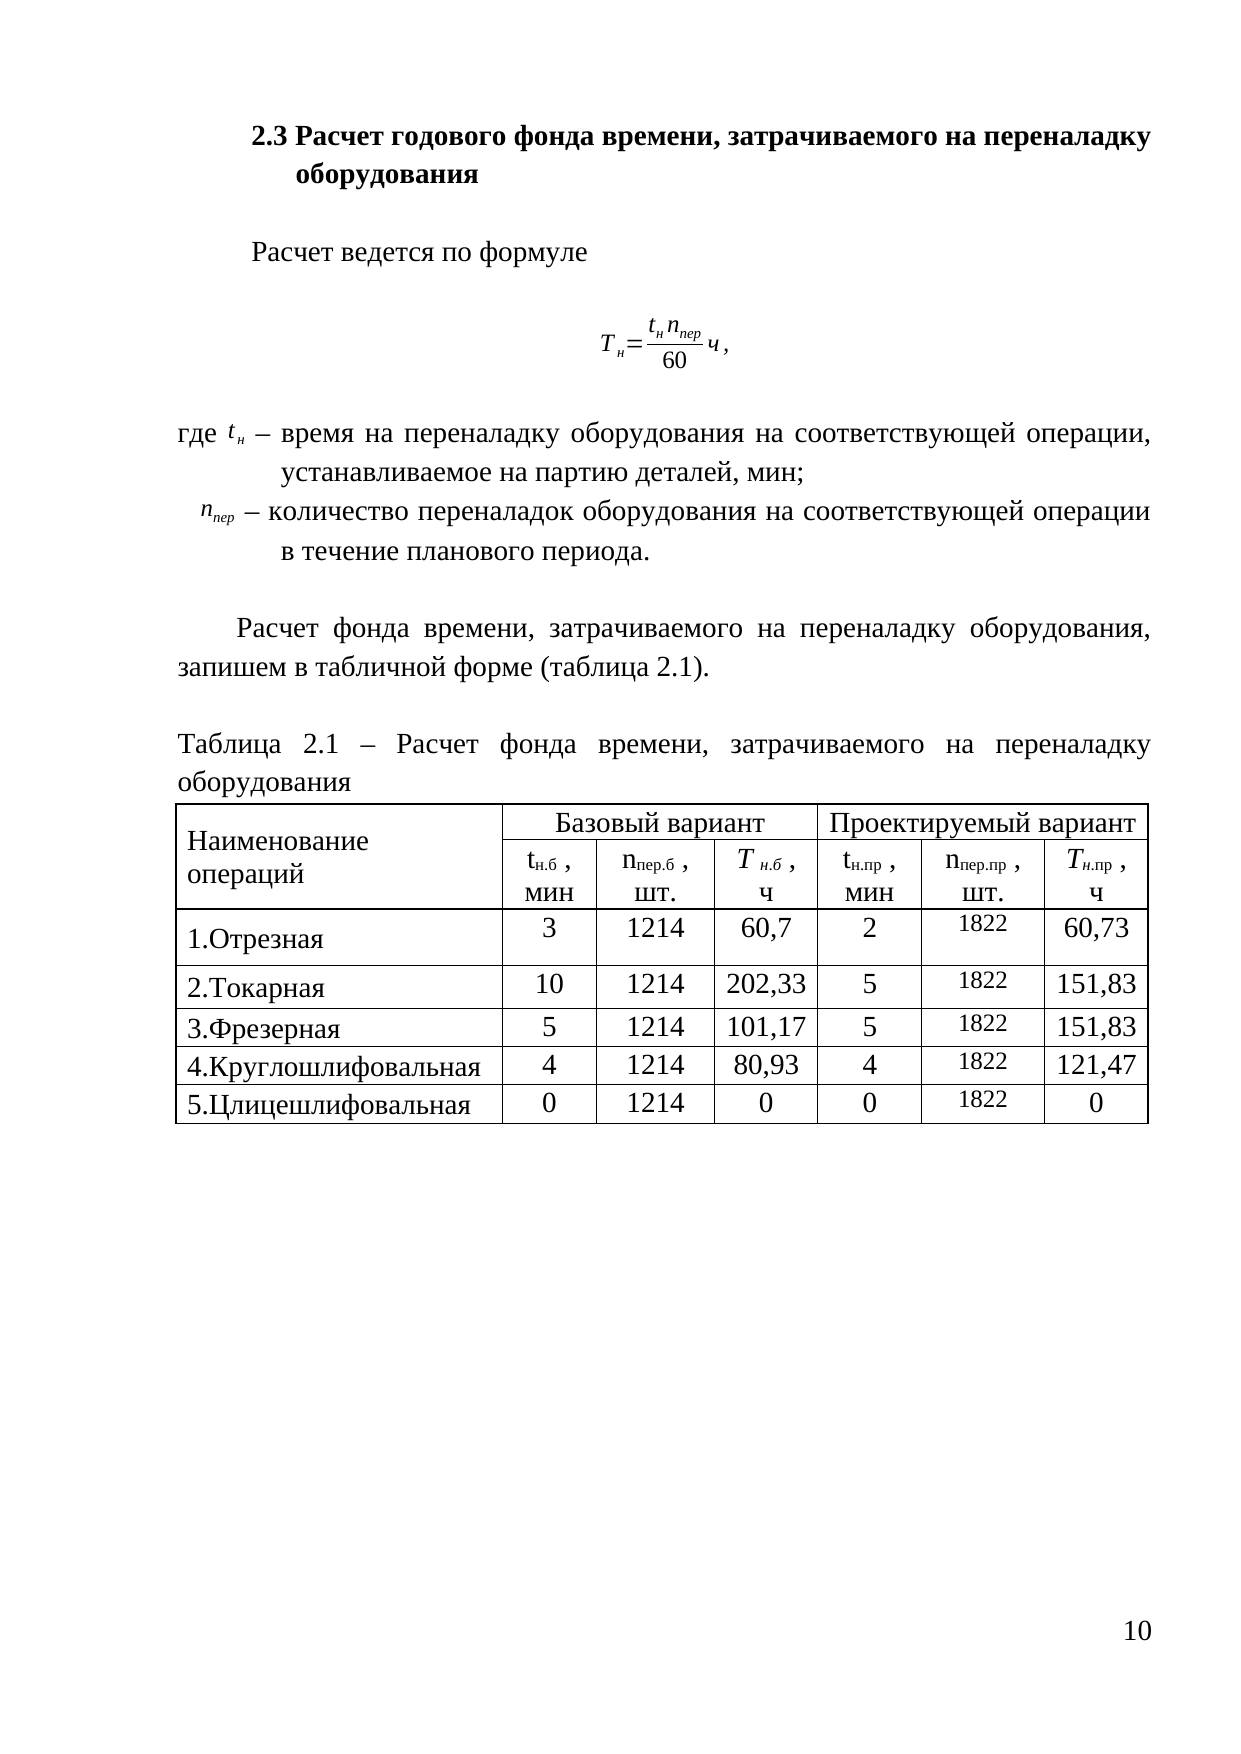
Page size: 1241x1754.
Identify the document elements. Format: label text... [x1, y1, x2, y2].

text 2.3 Расчет годового фонда времени, затрачиваемого на переналадку оборудования [251, 118, 1152, 190]
table_cell [922, 1009, 1044, 1046]
table_cell 4 [818, 1047, 921, 1084]
text Таблица 2.1 – Расчет фонда времени, затрачиваемого на переналадку оборудования [177, 726, 1152, 798]
table_cell 0 [818, 1085, 921, 1122]
table_cell 0 [715, 1085, 817, 1122]
table_cell 80,93 [715, 1047, 817, 1084]
table_cell Тн.пр , ч [1045, 840, 1147, 908]
text – количество переналадок оборудования на соответствующей операции в течение планового периода. [201, 493, 1152, 567]
table_cell [922, 910, 1044, 965]
table_cell 101,17 [715, 1009, 817, 1046]
table_cell Т н.б , ч [715, 840, 817, 908]
table_cell 151,83 [1045, 966, 1147, 1008]
table_cell tн.б , мин [503, 840, 596, 908]
table_cell 4 [503, 1047, 596, 1084]
table_cell 1214 [597, 1085, 714, 1122]
table_header Проектируемый вариант [818, 805, 1147, 839]
table_cell 3 [503, 910, 596, 965]
table_cell 2.Токарная [177, 966, 502, 1008]
table_cell 121,47 [1045, 1047, 1147, 1084]
table_cell 5.Цлицешлифовальная [177, 1085, 502, 1122]
table_cell 1214 [597, 1047, 714, 1084]
table_header Базовый вариант [503, 805, 817, 839]
text где – время на переналадку оборудования на соответствующей операции, устанавливаемое на партию деталей, мин; [177, 416, 1152, 488]
table_cell nпер.пр , шт. [922, 840, 1044, 908]
table_cell 1214 [597, 966, 714, 1008]
table_cell 5 [818, 1009, 921, 1046]
table_cell [922, 966, 1044, 1008]
table_cell 60,7 [715, 910, 817, 965]
text Расчет ведется по формуле [177, 234, 1152, 267]
table_cell 5 [503, 1009, 596, 1046]
table_cell [922, 1085, 1044, 1122]
table_cell 0 [1045, 1085, 1147, 1122]
table_cell 4.Круглошлифовальная [177, 1047, 502, 1084]
table_cell 202,33 [715, 966, 817, 1008]
table_cell 0 [503, 1085, 596, 1122]
text Расчет фонда времени, затрачиваемого на переналадку оборудования, запишем в табличной форме (таблица 2.1). [177, 610, 1152, 682]
table_cell [922, 1047, 1044, 1084]
table_cell 151,83 [1045, 1009, 1147, 1046]
table_header Наименование операций [177, 805, 502, 908]
table_cell 60,73 [1045, 910, 1147, 965]
table_cell 5 [818, 966, 921, 1008]
table_cell 1.Отрезная [177, 910, 502, 965]
table_cell tн.пр , мин [818, 840, 921, 908]
table_cell 10 [503, 966, 596, 1008]
table_cell 1214 [597, 910, 714, 965]
table_cell nпер.б , шт. [597, 840, 714, 908]
table_cell 2 [818, 910, 921, 965]
table_cell 1214 [597, 1009, 714, 1046]
table_cell 3.Фрезерная [177, 1009, 502, 1046]
